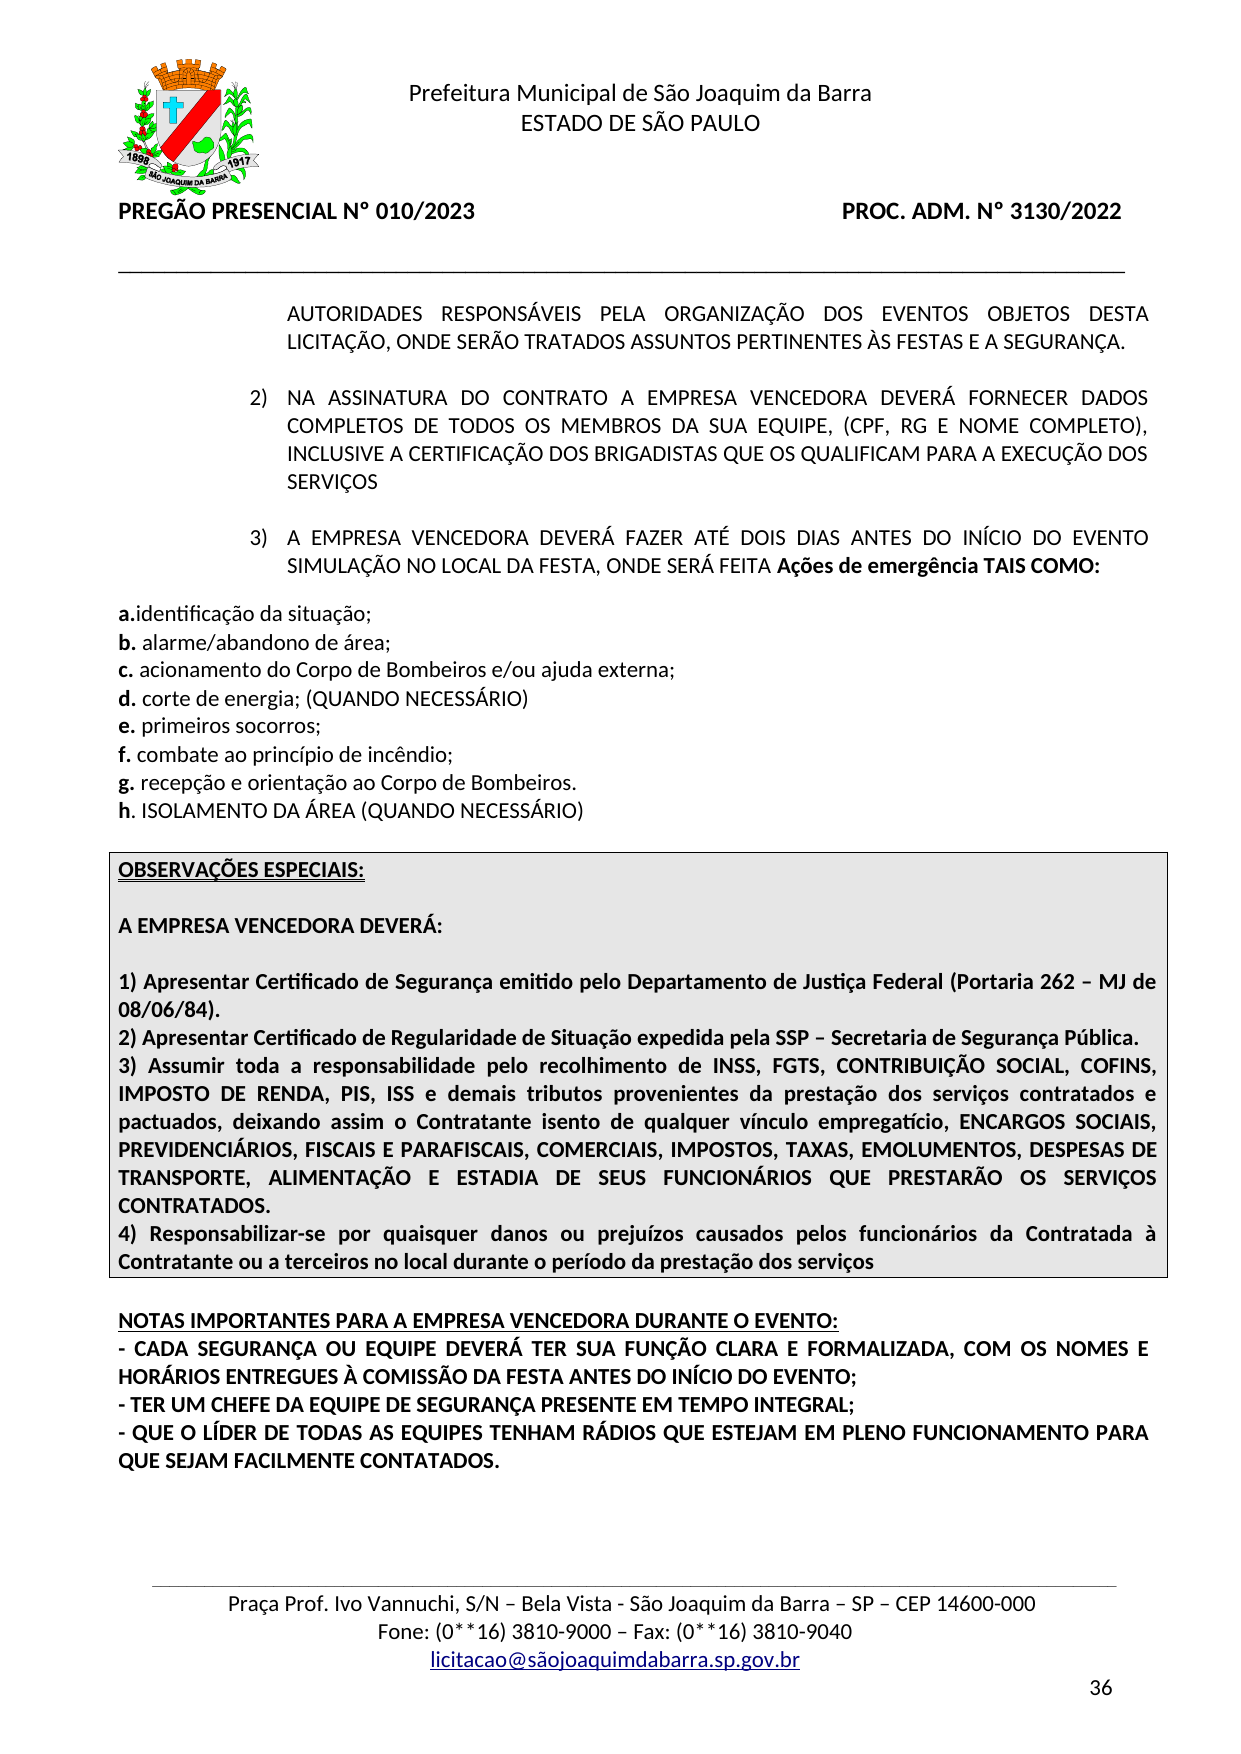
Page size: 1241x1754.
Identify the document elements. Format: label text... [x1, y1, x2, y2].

text c. acionamento do Corpo de Bombeiros e/ou ajuda externa; [118, 656, 1150, 684]
text h. ISOLAMENTO DA ÁREA (QUANDO NECESSÁRIO) [118, 796, 1150, 824]
text 3) Assumir toda a responsabilidade pelo recolhimento de INSS, FGTS, CONTRIBUIÇÃO SOCIAL, COFINS, IMPOSTO DE RENDA, PIS, ISS e demais tributos provenientes da prestação dos serviços contratados e pactuados, deixando assim o Contratante isento de qualquer vínculo empregatício, ENCARGOS SOCIAIS, PREVIDENCIÁRIOS, FISCAIS E PARAFISCAIS, COMERCIAIS, IMPOSTOS, TAXAS, EMOLUMENTOS, DESPESAS DE TRANSPORTE, ALIMENTAÇÃO E ESTADIA DE SEUS FUNCIONÁRIOS QUE PRESTARÃO OS SERVIÇOS CONTRATADOS. [110, 1048, 1167, 1216]
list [249, 299, 1150, 355]
list A EMPRESA VENCEDORA DEVERÁ FAZER ATÉ DOIS DIAS ANTES DO INÍCIO DO EVENTO SIMULAÇÃO NO LOCAL DA FESTA, ONDE SERÁ FEITA Ações de emergência TAIS COMO: [249, 523, 1150, 579]
text g. recepção e orientação ao Corpo de Bombeiros. [118, 768, 1150, 796]
text a.identificação da situação; [118, 599, 1150, 628]
text - QUE O LÍDER DE TODAS AS EQUIPES TENHAM RÁDIOS QUE ESTEJAM EM PLENO FUNCIONAMENTO PARA QUE SEJAM FACILMENTE CONTATADOS. [118, 1418, 1150, 1474]
text e. primeiros socorros; [118, 712, 1150, 740]
list NA ASSINATURA DO CONTRATO A EMPRESA VENCEDORA DEVERÁ FORNECER DADOS COMPLETOS DE TODOS OS MEMBROS DA SUA EQUIPE, (CPF, RG E NOME COMPLETO), INCLUSIVE A CERTIFICAÇÃO DOS BRIGADISTAS QUE OS QUALIFICAM PARA A EXECUÇÃO DOS SERVIÇOS [249, 383, 1150, 495]
text d. corte de energia; (QUANDO NECESSÁRIO) [118, 684, 1150, 712]
text - CADA SEGURANÇA OU EQUIPE DEVERÁ TER SUA FUNÇÃO CLARA E FORMALIZADA, COM OS NOMES E HORÁRIOS ENTREGUES À COMISSÃO DA FESTA ANTES DO INÍCIO DO EVENTO; [118, 1334, 1150, 1390]
text 2) Apresentar Certificado de Regularidade de Situação expedida pela SSP – Secretaria de Segurança Pública. [110, 1020, 1167, 1048]
text A EMPRESA VENCEDORA DEVERÁ: [110, 908, 1167, 936]
text OBSERVAÇÕES ESPECIAIS: [110, 853, 1167, 880]
text 1) Apresentar Certificado de Segurança emitido pelo Departamento de Justiça Federal (Portaria 262 – MJ de 08/06/84). [110, 964, 1167, 1020]
text f. combate ao princípio de incêndio; [118, 740, 1150, 768]
text - TER UM CHEFE DA EQUIPE DE SEGURANÇA PRESENTE EM TEMPO INTEGRAL; [118, 1390, 1150, 1418]
text NOTAS IMPORTANTES PARA A EMPRESA VENCEDORA DURANTE O EVENTO: [118, 1306, 1150, 1334]
text b. alarme/abandono de área; [118, 628, 1150, 656]
text 4) Responsabilizar-se por quaisquer danos ou prejuízos causados pelos funcionários da Contratada à Contratante ou a terceiros no local durante o período da prestação dos serviços [110, 1216, 1167, 1277]
